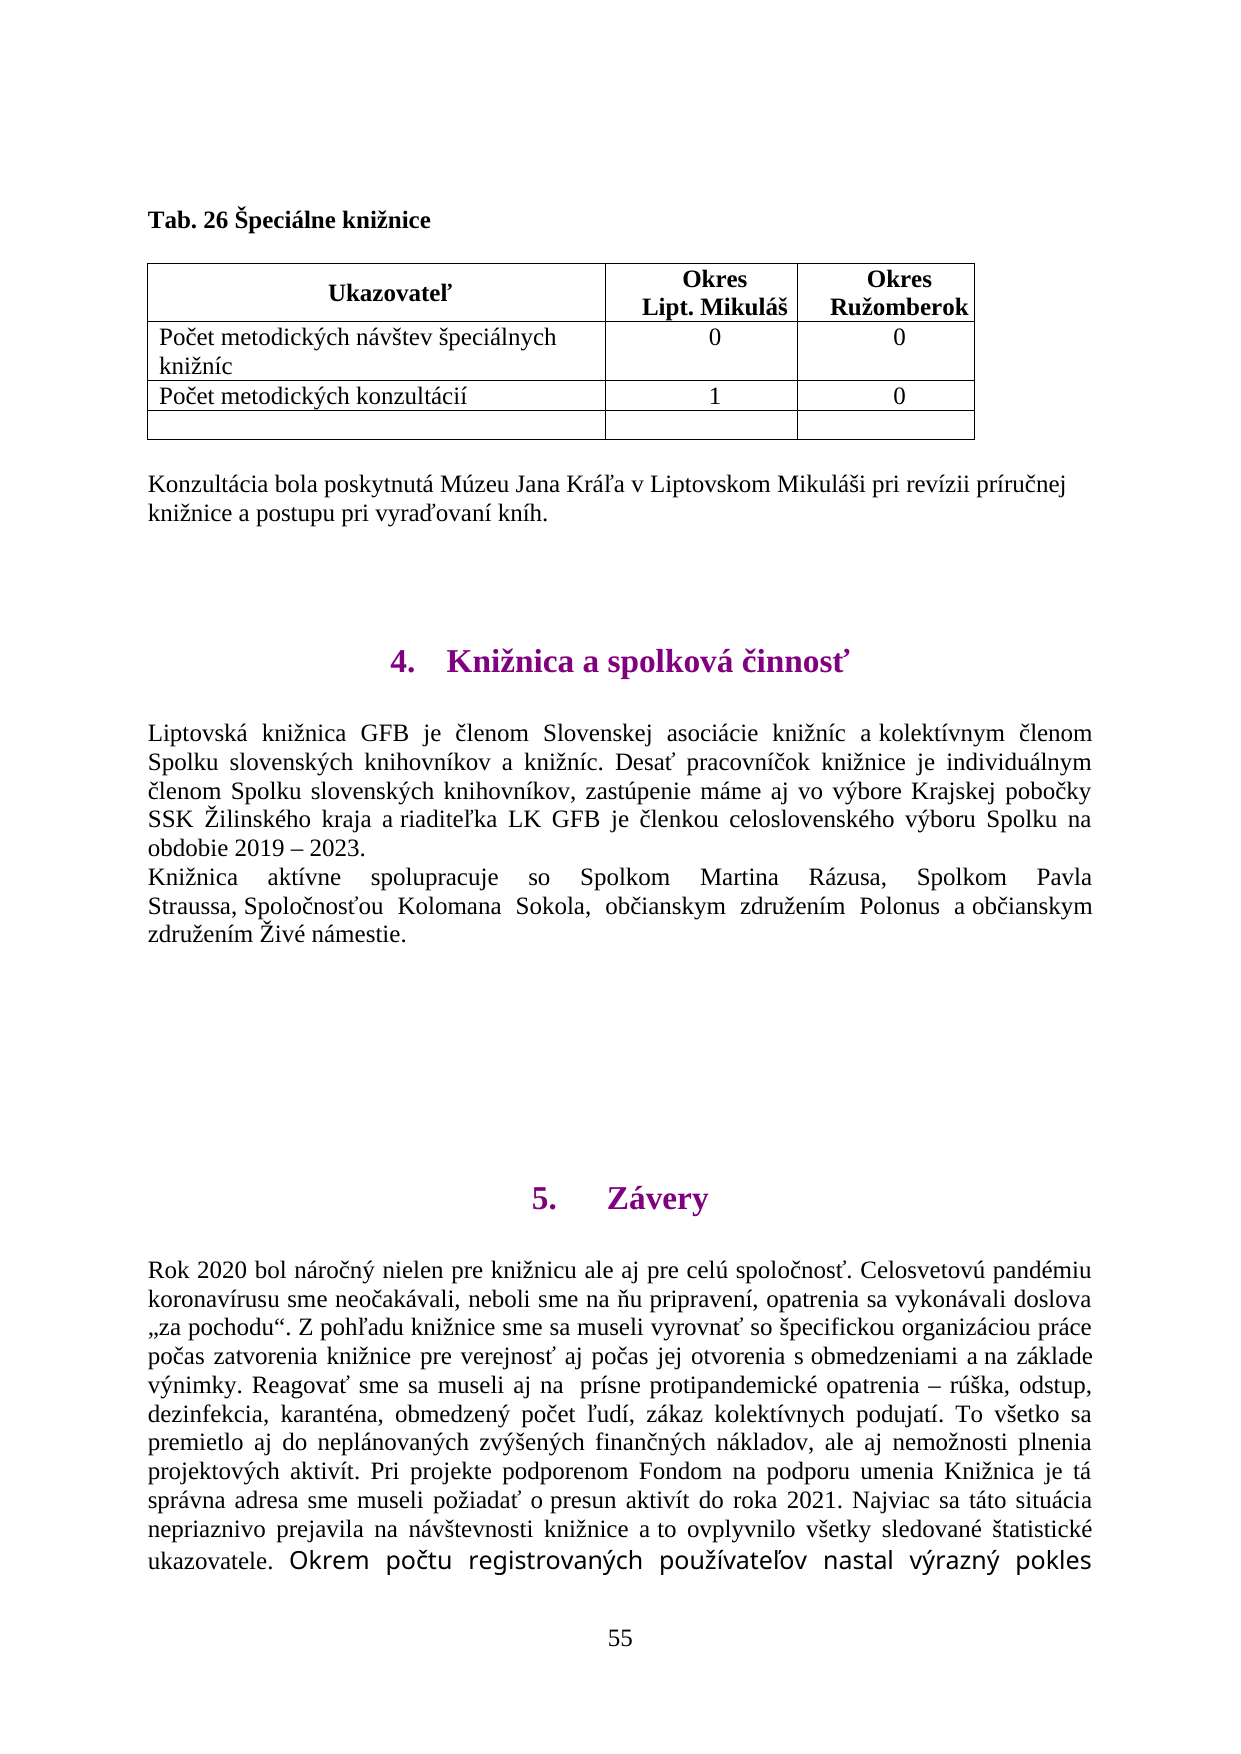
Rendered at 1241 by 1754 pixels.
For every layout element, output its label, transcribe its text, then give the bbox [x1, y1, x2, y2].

table_header Okres Lipt. Mikuláš [606, 264, 797, 321]
table_cell 0 [798, 322, 974, 380]
text 4. a spolková činnosť [148, 642, 1093, 680]
table_cell Počet metodických návštev špeciálnych knižníc [148, 322, 605, 380]
table_cell [798, 411, 974, 439]
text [148, 1255, 1093, 1576]
table_cell 0 [606, 322, 797, 380]
text Liptovská knižnica GFB je členom Slovenskej asociácie knižníc a kolektívnym členom Spolku slovenských knihovníkov a knižníc. Desať pracovníčok knižnice je individuálnym členom Spolku slovenských knihovníkov, zastúpenie máme aj vo výbore Krajskej pobočky SSK Žilinského kraja a riaditeľka LK GFB je členkou celoslovenského výboru Spolku na obdobie 2019 – 2023. [148, 718, 1093, 862]
table_cell 0 [798, 381, 974, 409]
table_cell Počet metodických konzultácií [148, 381, 605, 409]
text 5. Závery [148, 1178, 1093, 1217]
table_cell 1 [606, 381, 797, 409]
text Konzultácia bola poskytnutá Múzeu Jana Kráľa v Liptovskom Mikuláši pri revízii príručnej knižnice a postupu pri vyraďovaní kníh. [148, 469, 1119, 527]
table_header Ukazovateľ [148, 264, 605, 321]
text Tab. 26 Špeciálne knižnice [148, 205, 1119, 234]
table_header Okres Ružomberok [798, 264, 974, 321]
table_cell [148, 411, 605, 439]
table_cell [606, 411, 797, 439]
text Knižnica aktívne spolupracuje so Spolkom Martina Rázusa, Spolkom Pavla Straussa, Spoločnosťou Kolomana Sokola, občianskym združením Polonus a občianskym združením Živé námestie. [148, 862, 1093, 948]
